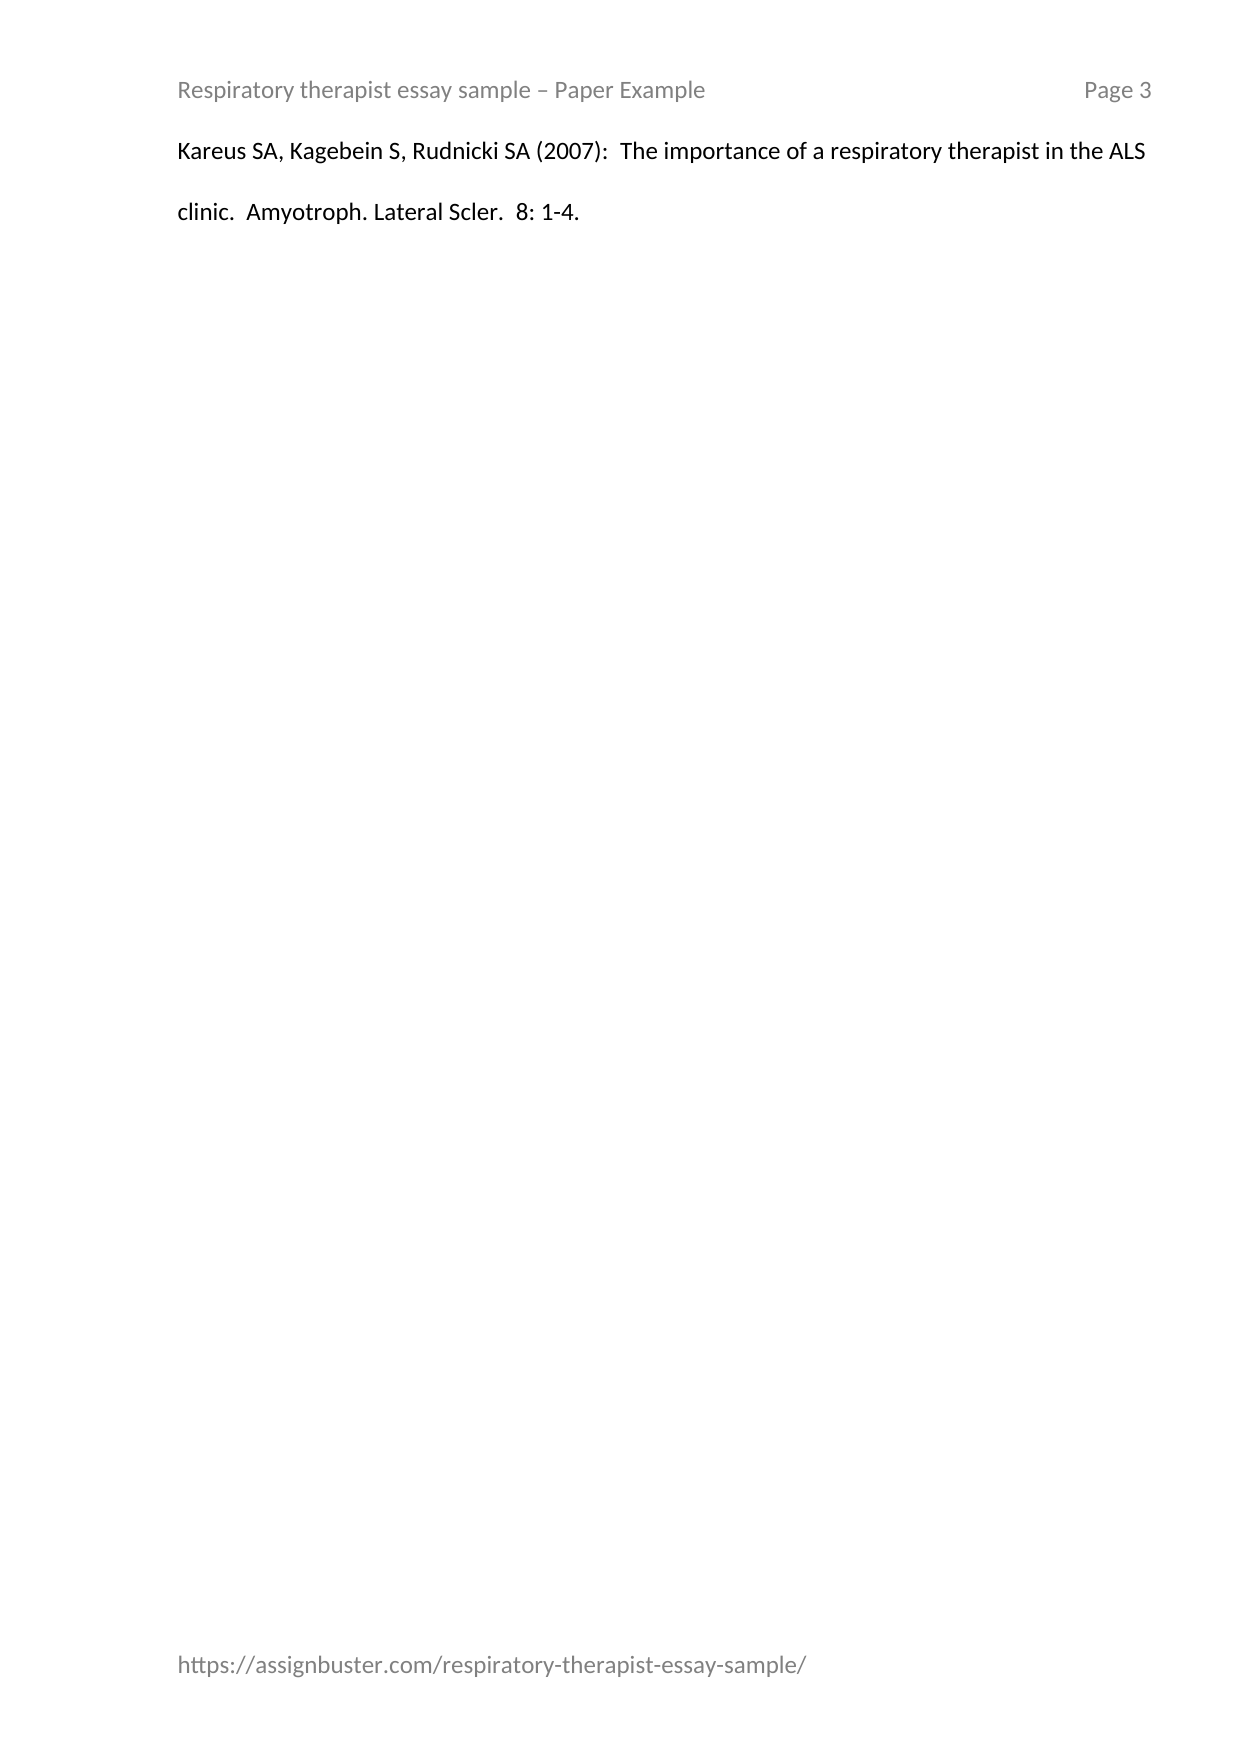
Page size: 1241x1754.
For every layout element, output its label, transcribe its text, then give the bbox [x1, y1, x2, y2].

text Kareus SA, Kagebein S, Rudnicki SA (2007): The importance of a respiratory therapist in the ALS clinic. Amyotroph. Lateral Scler. 8: 1-4. [177, 135, 1152, 226]
